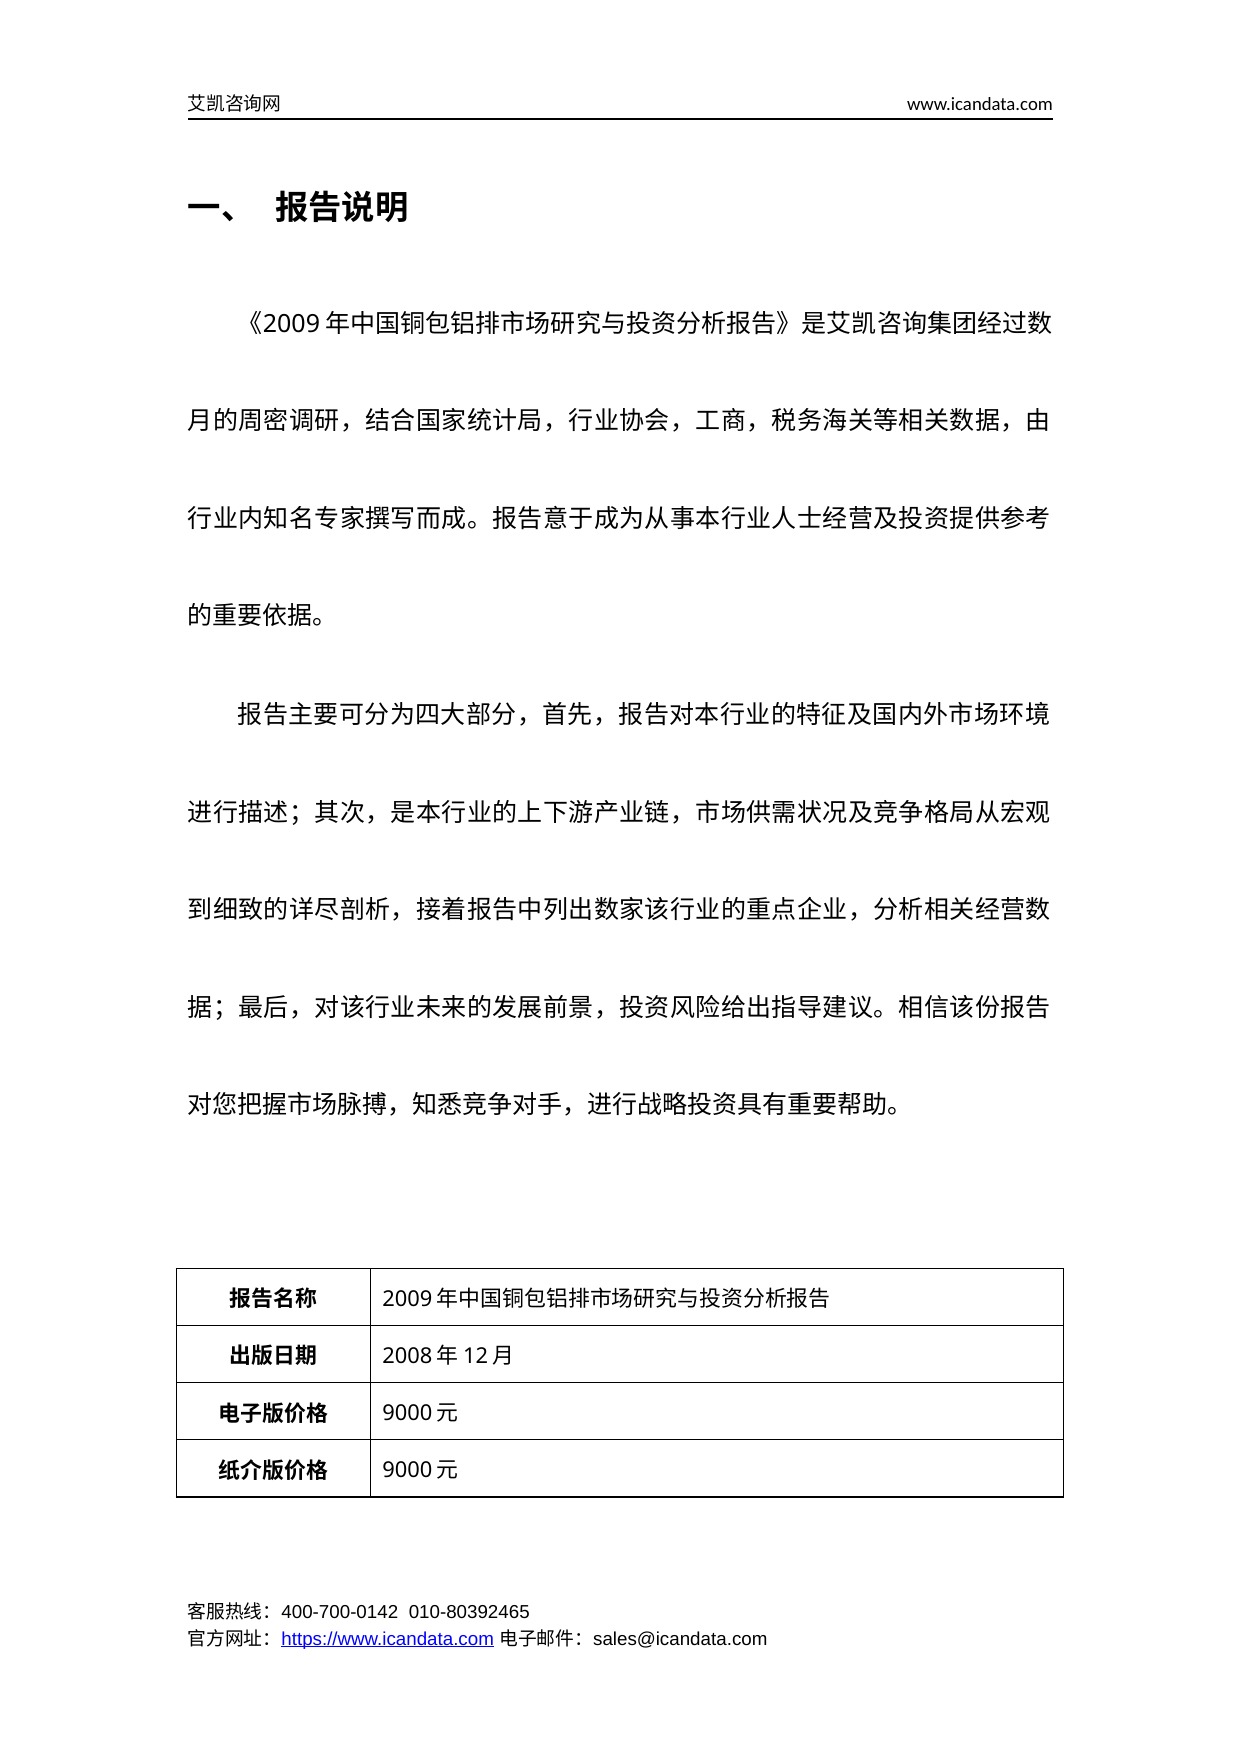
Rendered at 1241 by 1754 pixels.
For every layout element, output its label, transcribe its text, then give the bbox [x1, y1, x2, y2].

table_cell 9000元 [371, 1440, 1063, 1496]
text 报告主要可分为四大部分，首先，报告对本行业的特征及国内外市场环境进行描述；其次，是本行业的上下游产业链，市场供需状况及竞争格局从宏观到细致的详尽剖析，接着报告中列出数家该行业的重点企业，分析相关经营数据；最后，对该行业未来的发展前景，投资风险给出指导建议。相信该份报告对您把握市场脉搏，知悉竞争对手，进行战略投资具有重要帮助。 [187, 681, 1053, 1136]
table_cell 出版日期 [177, 1326, 370, 1382]
table_header 报告名称 [177, 1269, 370, 1325]
table_cell 9000元 [371, 1383, 1063, 1439]
text 《2009年中国铜包铝排市场研究与投资分析报告》是艾凯咨询集团经过数月的周密调研，结合国家统计局，行业协会，工商，税务海关等相关数据，由行业内知名专家撰写而成。报告意于成为从事本行业人士经营及投资提供参考的重要依据。 [187, 289, 1053, 646]
table_header 2009年中国铜包铝排市场研究与投资分析报告 [371, 1269, 1063, 1325]
table_cell 电子版价格 [177, 1383, 370, 1439]
table_cell 纸介版价格 [177, 1440, 370, 1496]
table_cell 2008年12月 [371, 1326, 1063, 1382]
subtitle 报告说明 [187, 172, 1053, 237]
